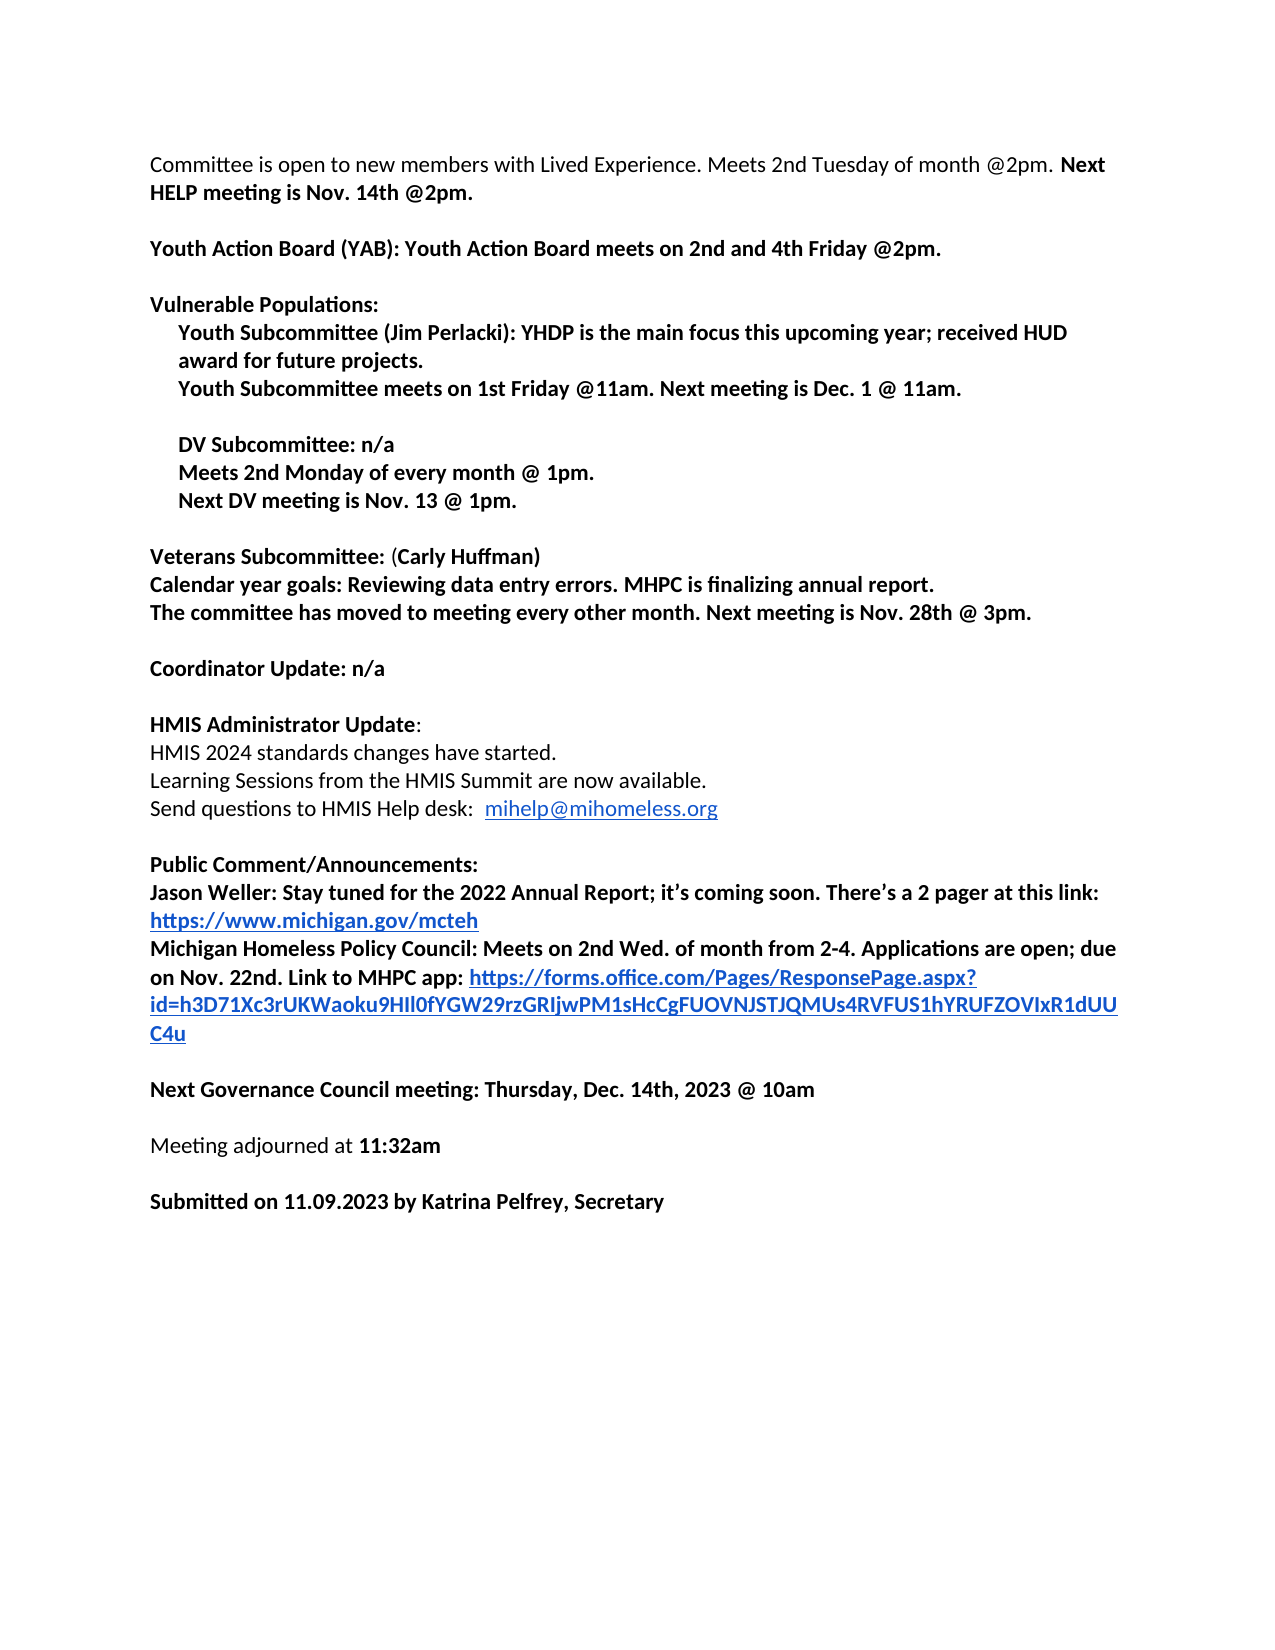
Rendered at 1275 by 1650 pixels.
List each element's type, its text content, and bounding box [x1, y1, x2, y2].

text Jason Weller: Stay tuned for the 2022 Annual Report; it’s coming soon. There’s a 2 pager at this link: https://www.michigan.gov/mcteh [150, 878, 1125, 934]
text Meets 2nd Monday of every month @ 1pm. [178, 458, 1125, 486]
text The committee has moved to meeting every other month. Next meeting is Nov. 28th @ 3pm. [150, 598, 1125, 626]
text Submitted on 11.09.2023 by Katrina Pelfrey, Secretary [150, 1187, 1125, 1215]
text Youth Subcommittee meets on 1st Friday @11am. Next meeting is Dec. 1 @ 11am. [178, 374, 1125, 402]
text Veterans Subcommittee: (Carly Huffman) [150, 542, 1125, 570]
text Calendar year goals: Reviewing data entry errors. MHPC is finalizing annual report. [150, 570, 1125, 598]
text Coordinator Update: n/a [150, 654, 1125, 682]
text Committee is open to new members with Lived Experience. Meets 2nd Tuesday of month @2pm. Next HELP meeting is Nov. 14th @2pm. [150, 150, 1125, 206]
text Youth Action Board (YAB): Youth Action Board meets on 2nd and 4th Friday @2pm. [150, 234, 1125, 262]
text HMIS Administrator Update: [150, 710, 1125, 738]
text Michigan Homeless Policy Council: Meets on 2nd Wed. of month from 2-4. Applications are open; due on Nov. 22nd. Link to MHPC app: https://forms.office.com/Pages/ResponsePage.aspx?id=h3D71Xc3rUKWaoku9HIl0fYGW29rzGRIjwPM1sHcCgFUOVNJSTJQMUs4RVFUS1hYRUFZOVIxR1dUUC4u [150, 934, 1125, 1047]
text Youth Subcommittee (Jim Perlacki): YHDP is the main focus this upcoming year; received HUD award for future projects. [178, 318, 1125, 374]
text Meeting adjourned at 11:32am [150, 1131, 1125, 1159]
text Public Comment/Announcements: [150, 851, 1125, 878]
text Vulnerable Populations: [150, 290, 1125, 318]
text DV Subcommittee: n/a [178, 430, 1125, 458]
text Next Governance Council meeting: Thursday, Dec. 14th, 2023 @ 10am [150, 1075, 1125, 1103]
text HMIS 2024 standards changes have started. [150, 738, 1125, 766]
text Learning Sessions from the HMIS Summit are now available. [150, 766, 1125, 794]
text Send questions to HMIS Help desk: mihelp@mihomeless.org [150, 794, 1125, 822]
text Next DV meeting is Nov. 13 @ 1pm. [178, 486, 1125, 514]
